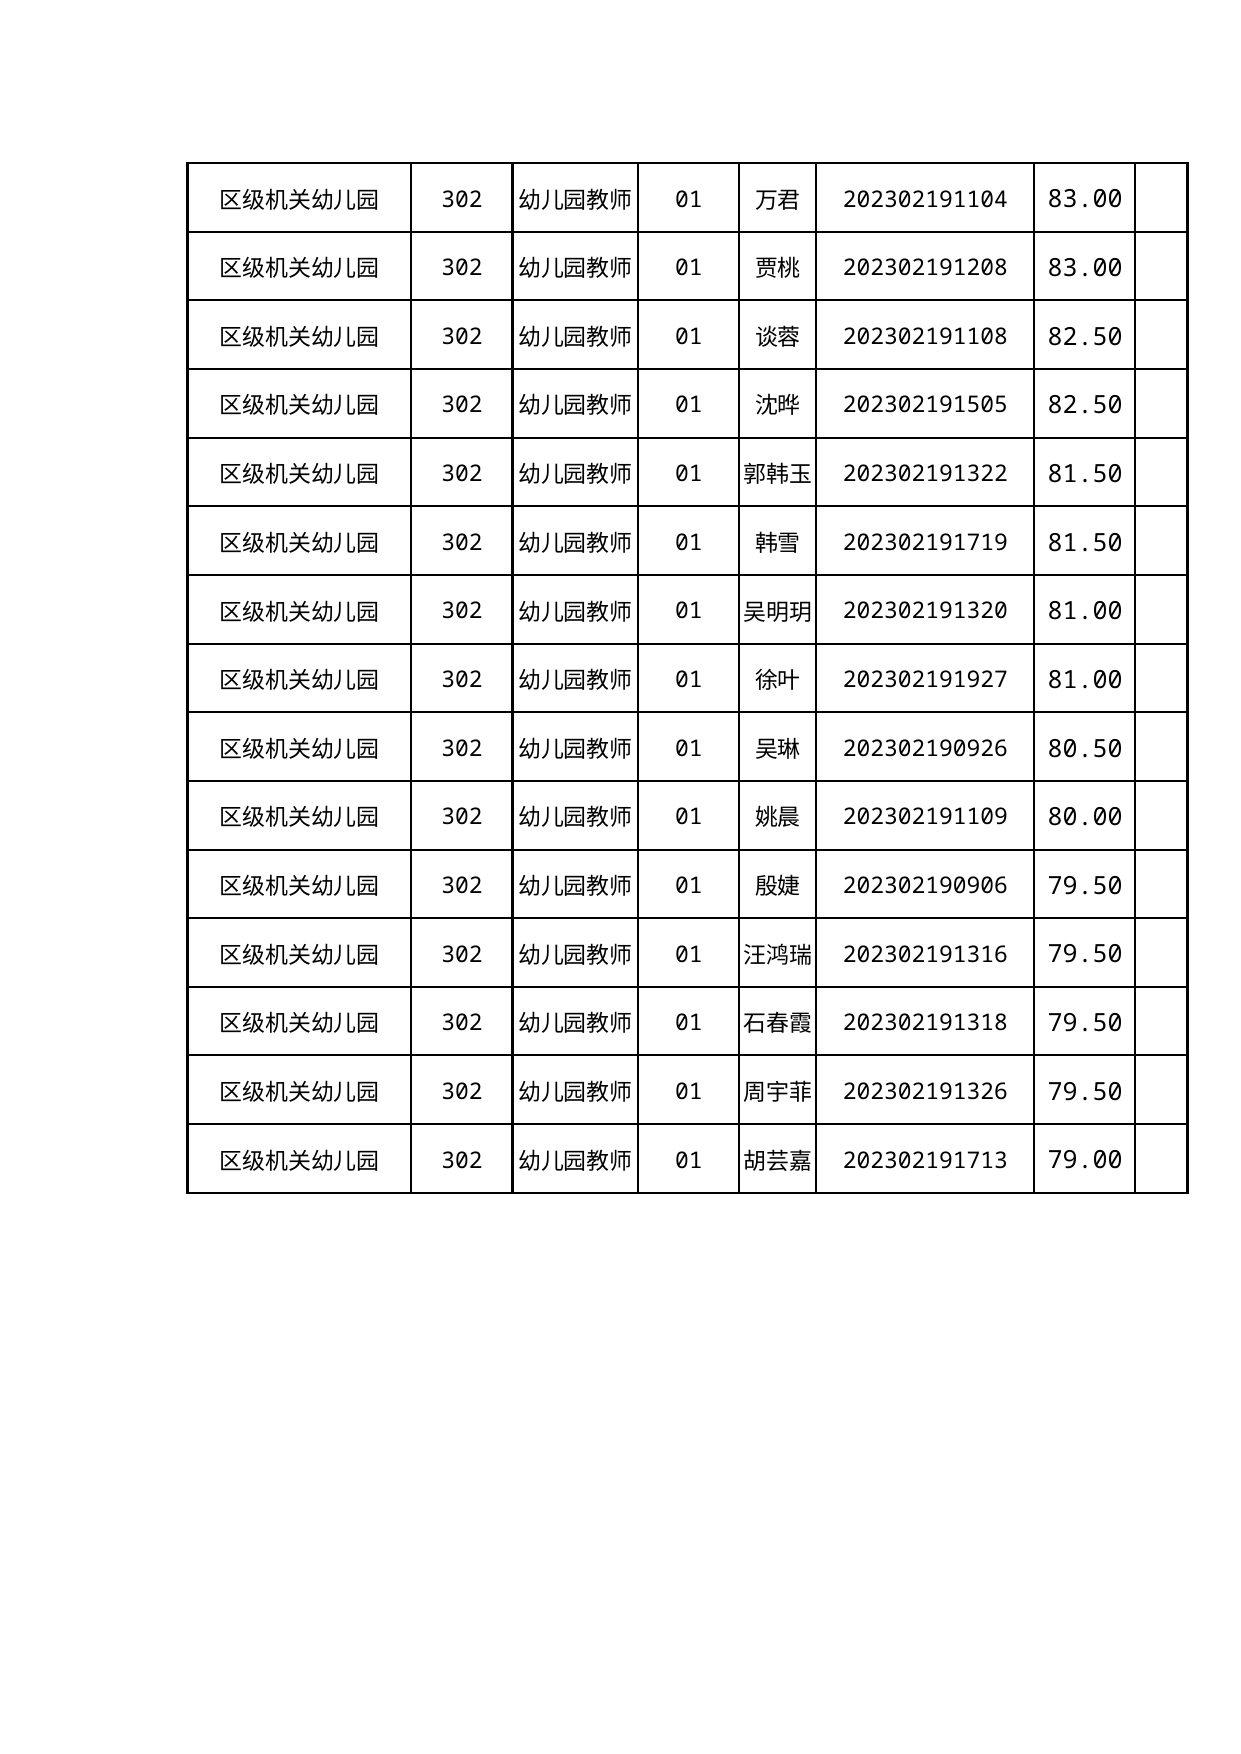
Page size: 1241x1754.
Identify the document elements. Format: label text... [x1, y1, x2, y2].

table_cell 83.00 [1035, 164, 1134, 231]
table_cell 胡芸嘉 [740, 1125, 815, 1192]
table_cell 01 [639, 301, 738, 368]
table_cell 202302191719 [817, 507, 1033, 574]
table_cell 01 [639, 1125, 738, 1192]
table_cell 幼儿园教师 [514, 507, 637, 574]
table_cell 韩雪 [740, 507, 815, 574]
table_cell 幼儿园教师 [514, 782, 637, 848]
table_cell 区级机关幼儿园 [189, 301, 410, 368]
table_cell 01 [639, 576, 738, 642]
table_cell 202302191108 [817, 301, 1033, 368]
table_cell [1136, 439, 1186, 505]
table_cell 202302191713 [817, 1125, 1033, 1192]
table_cell 81.00 [1035, 645, 1134, 711]
table_cell [1136, 301, 1186, 368]
table_cell 谈蓉 [740, 301, 815, 368]
table_cell 石春霞 [740, 988, 815, 1054]
table_cell 202302191326 [817, 1056, 1033, 1123]
table_cell 79.50 [1035, 851, 1134, 917]
table_cell [1136, 1125, 1186, 1192]
table_cell 01 [639, 507, 738, 574]
table_cell 幼儿园教师 [514, 919, 637, 986]
table_cell 202302190926 [817, 713, 1033, 780]
table_cell 302 [412, 1125, 511, 1192]
table_cell 302 [412, 1056, 511, 1123]
table_cell 殷婕 [740, 851, 815, 917]
table_cell 幼儿园教师 [514, 439, 637, 505]
table_cell 幼儿园教师 [514, 233, 637, 299]
table_cell 79.50 [1035, 1056, 1134, 1123]
table_cell 01 [639, 782, 738, 848]
table_cell 贾桃 [740, 233, 815, 299]
table_cell 幼儿园教师 [514, 988, 637, 1054]
table_cell 区级机关幼儿园 [189, 1056, 410, 1123]
table_cell [1136, 782, 1186, 848]
table_cell [1136, 370, 1186, 437]
table_cell 吴琳 [740, 713, 815, 780]
table_cell [1136, 645, 1186, 711]
table_cell 302 [412, 782, 511, 848]
table_cell 区级机关幼儿园 [189, 507, 410, 574]
table_cell 01 [639, 919, 738, 986]
table_cell 幼儿园教师 [514, 1056, 637, 1123]
table_cell 83.00 [1035, 233, 1134, 299]
table_cell 姚晨 [740, 782, 815, 848]
table_cell 01 [639, 439, 738, 505]
table_cell 82.50 [1035, 301, 1134, 368]
table_cell 幼儿园教师 [514, 1125, 637, 1192]
table_cell 79.00 [1035, 1125, 1134, 1192]
table_cell 81.50 [1035, 439, 1134, 505]
table_cell [1136, 164, 1186, 231]
table_cell [1136, 507, 1186, 574]
table_cell 302 [412, 713, 511, 780]
table_cell 幼儿园教师 [514, 576, 637, 642]
table_cell 79.50 [1035, 919, 1134, 986]
table_cell 202302191316 [817, 919, 1033, 986]
table_cell 幼儿园教师 [514, 164, 637, 231]
table_cell 202302191109 [817, 782, 1033, 848]
table_cell 202302190906 [817, 851, 1033, 917]
table_cell 202302191208 [817, 233, 1033, 299]
table_cell 徐叶 [740, 645, 815, 711]
table_cell 302 [412, 507, 511, 574]
table_cell 302 [412, 301, 511, 368]
table_cell 82.50 [1035, 370, 1134, 437]
table_cell 79.50 [1035, 988, 1134, 1054]
table_cell 01 [639, 645, 738, 711]
table_cell 302 [412, 851, 511, 917]
table_cell 郭韩玉 [740, 439, 815, 505]
table_cell 01 [639, 370, 738, 437]
table_cell 302 [412, 919, 511, 986]
table_cell 302 [412, 439, 511, 505]
table_cell 202302191927 [817, 645, 1033, 711]
table_cell 202302191320 [817, 576, 1033, 642]
table_cell 81.00 [1035, 576, 1134, 642]
table_cell 302 [412, 370, 511, 437]
table_cell 周宇菲 [740, 1056, 815, 1123]
table_cell 万君 [740, 164, 815, 231]
table_cell 汪鸿瑞 [740, 919, 815, 986]
table_cell 幼儿园教师 [514, 301, 637, 368]
table_cell 302 [412, 164, 511, 231]
table_cell 沈晔 [740, 370, 815, 437]
table_cell [1136, 713, 1186, 780]
table_cell [1136, 233, 1186, 299]
table_cell [1136, 851, 1186, 917]
table_cell 区级机关幼儿园 [189, 233, 410, 299]
table_cell [1136, 988, 1186, 1054]
table_cell 81.50 [1035, 507, 1134, 574]
table_cell 区级机关幼儿园 [189, 645, 410, 711]
table_cell 01 [639, 851, 738, 917]
table_cell 202302191104 [817, 164, 1033, 231]
table_cell 区级机关幼儿园 [189, 988, 410, 1054]
table_cell 区级机关幼儿园 [189, 439, 410, 505]
table_cell 01 [639, 1056, 738, 1123]
table_cell 幼儿园教师 [514, 645, 637, 711]
table_cell 302 [412, 233, 511, 299]
table_cell 202302191322 [817, 439, 1033, 505]
table_cell 区级机关幼儿园 [189, 782, 410, 848]
table_cell [1136, 1056, 1186, 1123]
table_cell 幼儿园教师 [514, 370, 637, 437]
table_cell 区级机关幼儿园 [189, 713, 410, 780]
table_cell 区级机关幼儿园 [189, 1125, 410, 1192]
table_cell [1136, 919, 1186, 986]
table_cell 302 [412, 988, 511, 1054]
table_cell [1136, 576, 1186, 642]
table_cell 区级机关幼儿园 [189, 370, 410, 437]
table_cell 01 [639, 713, 738, 780]
table_cell 202302191505 [817, 370, 1033, 437]
table_cell 区级机关幼儿园 [189, 919, 410, 986]
table_cell 80.00 [1035, 782, 1134, 848]
table_cell 幼儿园教师 [514, 713, 637, 780]
table_cell 区级机关幼儿园 [189, 576, 410, 642]
table_cell 302 [412, 645, 511, 711]
table_cell 吴明玥 [740, 576, 815, 642]
table_cell 幼儿园教师 [514, 851, 637, 917]
table_cell 01 [639, 164, 738, 231]
table_cell 区级机关幼儿园 [189, 851, 410, 917]
table_cell 区级机关幼儿园 [189, 164, 410, 231]
table_cell 80.50 [1035, 713, 1134, 780]
table_cell 302 [412, 576, 511, 642]
table_cell 01 [639, 233, 738, 299]
table_cell 202302191318 [817, 988, 1033, 1054]
table_cell 01 [639, 988, 738, 1054]
